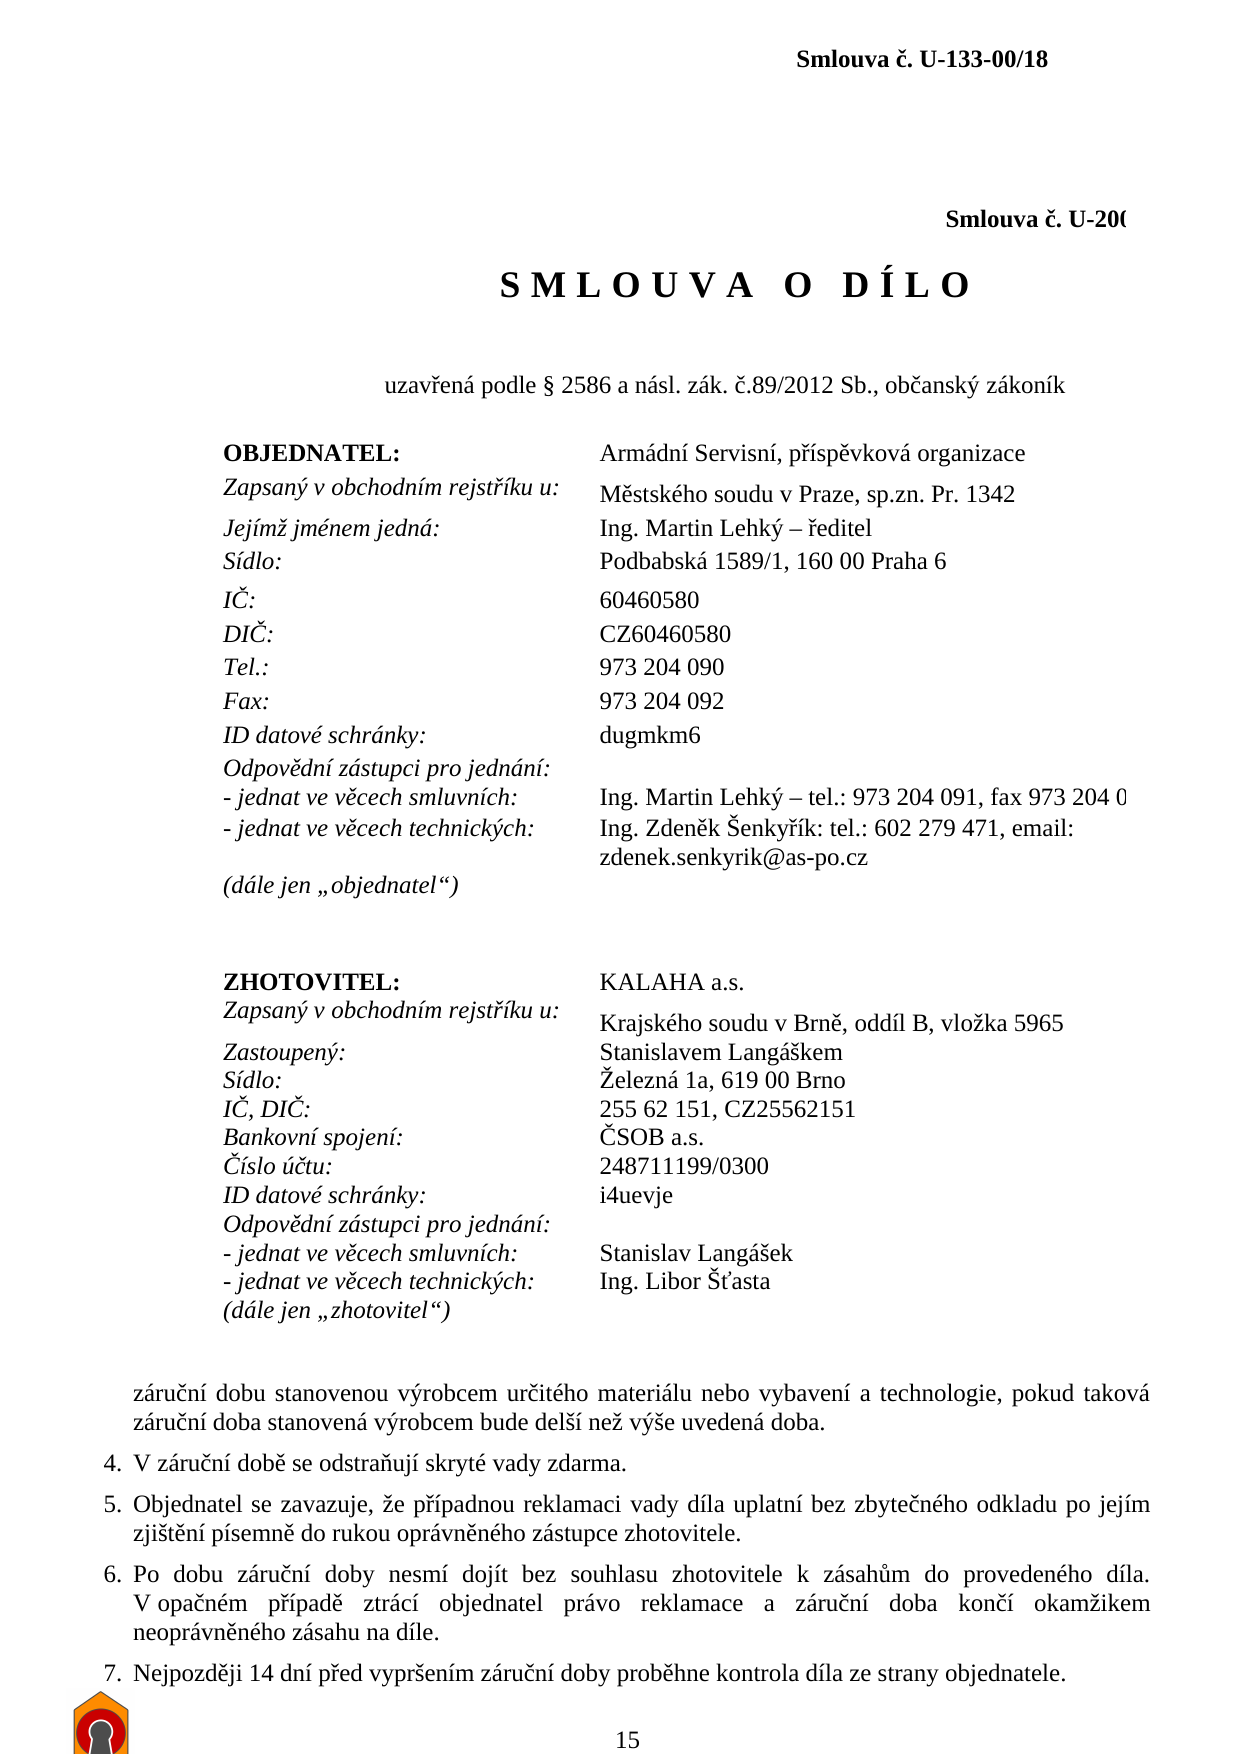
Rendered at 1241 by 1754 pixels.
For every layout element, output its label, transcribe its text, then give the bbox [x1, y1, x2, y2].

picture [65, 1688, 136, 1754]
list Po dobu záruční doby nesmí dojít bez souhlasu zhotovitele k zásahům do provedeného díla. V opačném případě ztrácí objednatel právo reklamace a záruční doba končí okamžikem neoprávněného zásahu na díle. [103, 1559, 1152, 1646]
list Nejpozději 14 dní před vypršením záruční doby proběhne kontrola díla ze strany objednatele. [103, 1658, 1152, 1687]
list Objednatel se zavazuje, že případnou reklamaci vady díla uplatní bez zbytečného odkladu po jejím zjištění písemně do rukou oprávněného zástupce zhotovitele. [103, 1489, 1152, 1547]
list V záruční době se odstraňují skryté vady zdarma. [103, 1448, 1152, 1477]
list Zhotovitel poskytuje objednateli záruku za jakost materiálů použitých zhotovitelem při provádění díla a vybavení a technologií, jež jsou součástí předmětu díla po dobu 24 měsíců ode dne písemného převzetí plně dokončeného a bezvadného díla objednatelem dle čl. IX. této smlouvy, popřípadě po záruční dobu stanovenou výrobcem určitého materiálu nebo vybavení a technologie, pokud taková záruční doba stanovená výrobcem bude delší než výše uvedená doba. [103, 1378, 1152, 1436]
